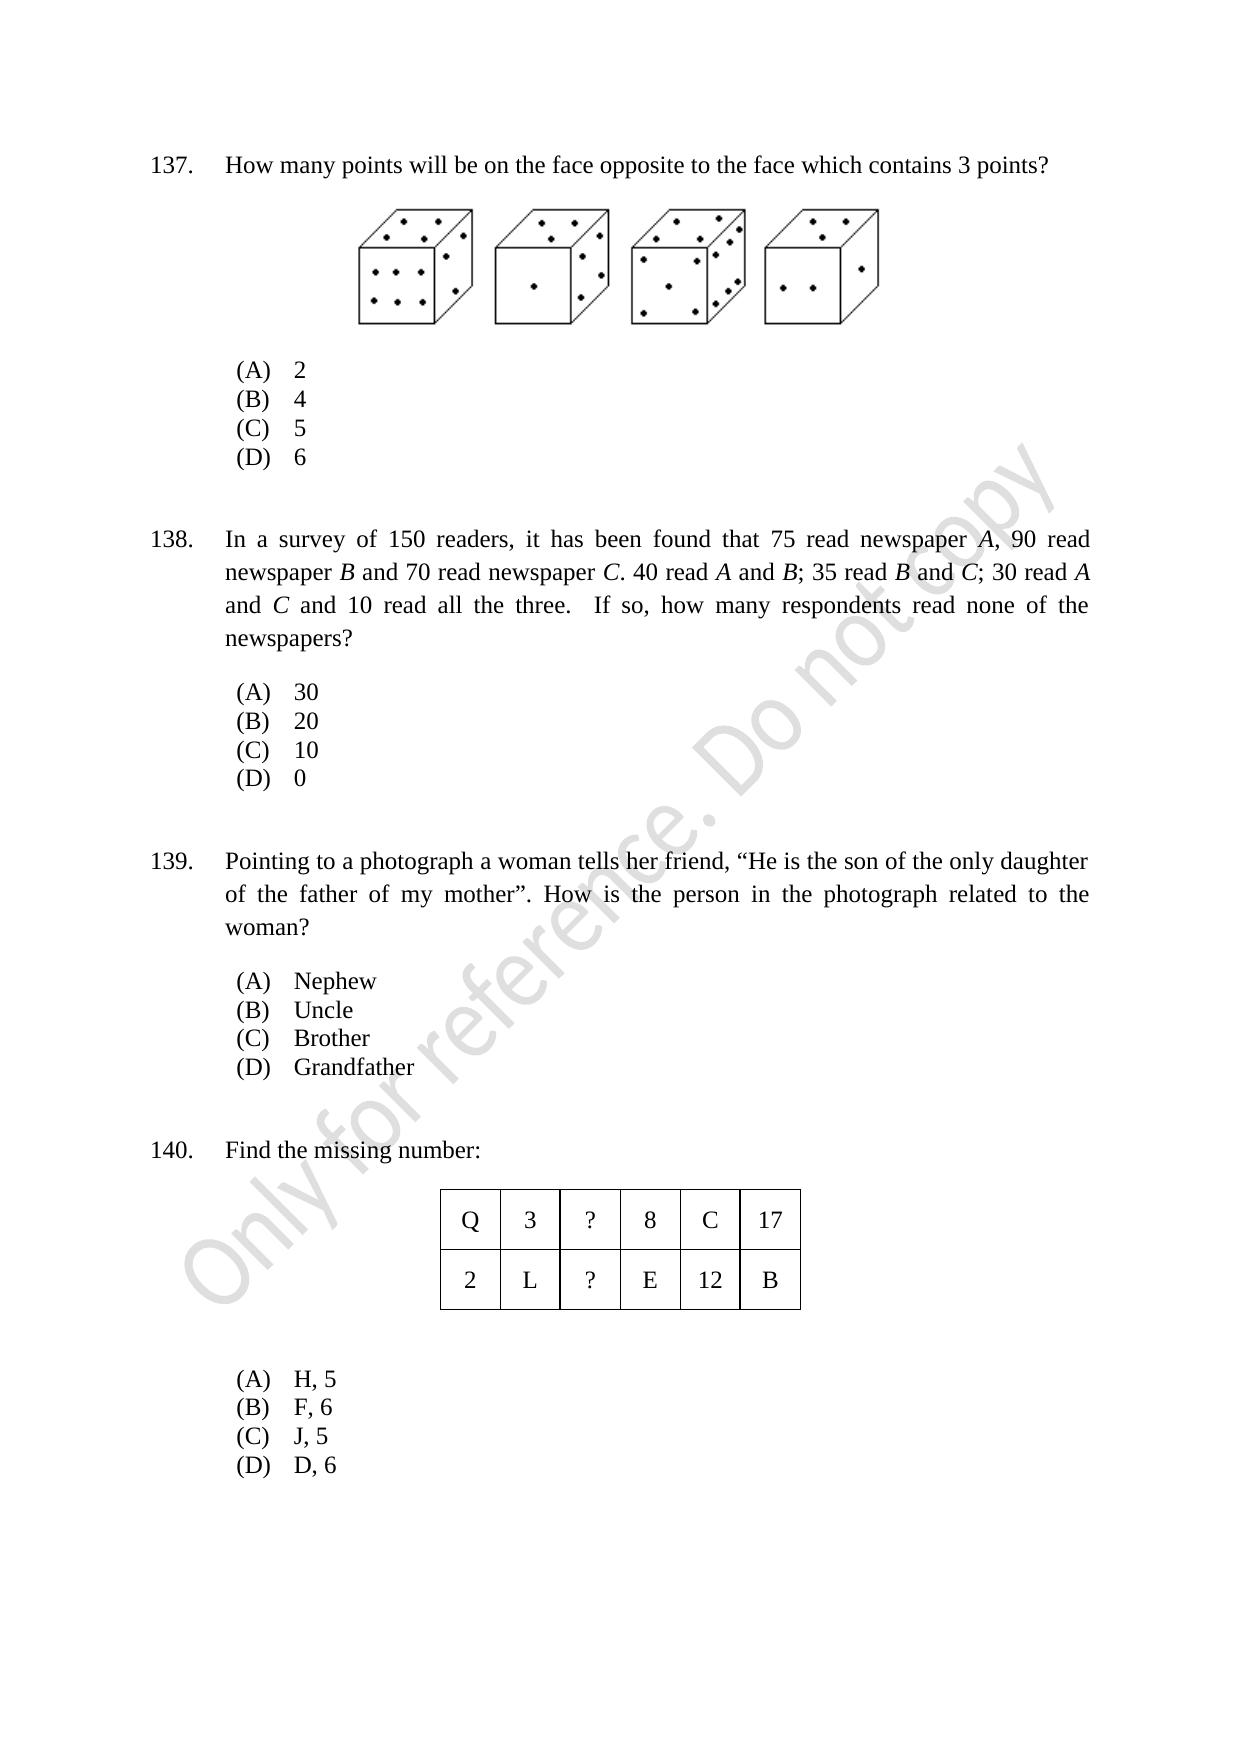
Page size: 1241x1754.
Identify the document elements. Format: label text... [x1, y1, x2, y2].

table_header (A) [225, 356, 282, 384]
table_cell E [621, 1250, 680, 1309]
table_header Nephew [282, 966, 1102, 995]
table_cell L [501, 1250, 559, 1309]
table_cell ? [561, 1250, 620, 1309]
table_cell (D) [225, 1052, 282, 1081]
table_header 3 [501, 1190, 559, 1249]
table_cell 2 [441, 1250, 500, 1309]
table_cell 10 [282, 735, 1102, 763]
table_header (A) [225, 966, 282, 995]
table_cell (C) [225, 1421, 282, 1450]
table_cell (C) [225, 1024, 282, 1052]
table_cell J, 5 [282, 1421, 1102, 1450]
table_cell (D) [225, 764, 282, 792]
table_cell F, 6 [282, 1393, 1102, 1421]
table_cell (C) [225, 413, 282, 442]
table_header Q [441, 1190, 500, 1249]
table_header H, 5 [282, 1364, 1102, 1392]
picture [354, 203, 887, 331]
table_header 30 [282, 677, 1102, 706]
table_cell (B) [225, 706, 282, 735]
table_cell (B) [225, 995, 282, 1023]
text 138. In a survey of 150 readers, it has been found that 75 read newspaper A, 90 read newspaper B and 70 read newspaper C. 40 read A and B; 35 read B and C; 30 read A and C and 10 read all the three. If so, how many respondents read none of the newspapers? [150, 524, 1090, 652]
table_header C [681, 1190, 739, 1249]
table_cell 4 [282, 384, 1102, 413]
table_cell Uncle [282, 995, 1102, 1023]
table_cell 5 [282, 413, 1102, 442]
table_cell 12 [681, 1250, 739, 1309]
table_header (A) [225, 1364, 282, 1392]
text 140. Find the missing number: [150, 1135, 1090, 1164]
table_header 17 [741, 1190, 800, 1249]
table_header ? [561, 1190, 620, 1249]
table_header 8 [621, 1190, 680, 1249]
table_cell Grandfather [282, 1052, 1102, 1081]
table_cell 6 [282, 442, 1102, 471]
table_header (A) [225, 677, 282, 706]
table_cell 20 [282, 706, 1102, 735]
table_cell (C) [225, 735, 282, 763]
text 139. Pointing to a photograph a woman tells her friend, “He is the son of the only daughter of the father of my mother”. How is the person in the photograph related to the woman? [150, 846, 1090, 941]
table_cell Brother [282, 1024, 1102, 1052]
table_cell (D) [225, 442, 282, 471]
table_cell 0 [282, 764, 1102, 792]
table_header 2 [282, 356, 1102, 384]
table_cell D, 6 [282, 1450, 1102, 1479]
table_cell (B) [225, 1393, 282, 1421]
table_cell B [741, 1250, 800, 1309]
table_cell (D) [225, 1450, 282, 1479]
text 137. How many points will be on the face opposite to the face which contains 3 points? [150, 150, 1090, 179]
table_cell (B) [225, 384, 282, 413]
